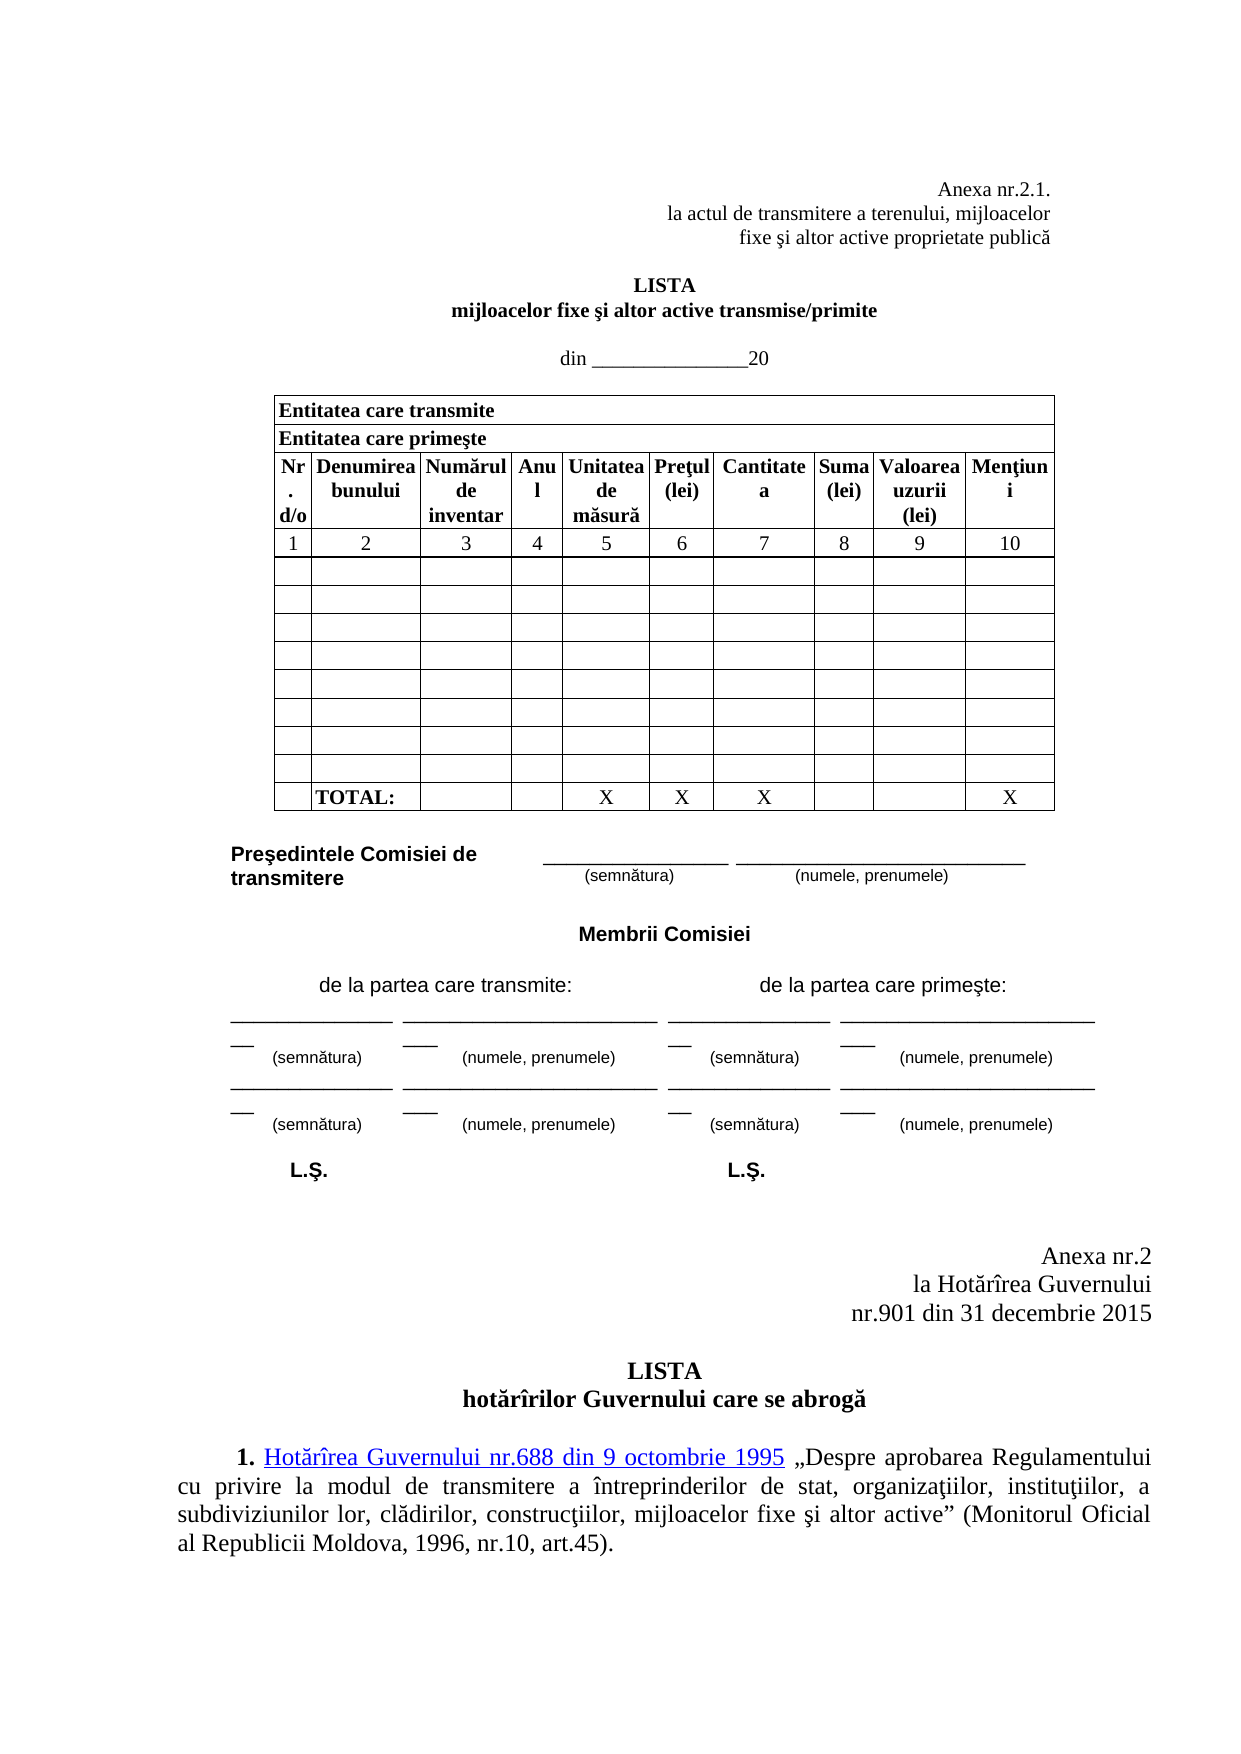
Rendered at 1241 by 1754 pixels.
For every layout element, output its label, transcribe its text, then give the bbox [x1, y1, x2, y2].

table_cell [815, 558, 873, 584]
table_cell [275, 699, 311, 726]
table_cell [563, 670, 649, 697]
table_cell [512, 558, 562, 584]
table_cell [714, 614, 814, 641]
table_cell [650, 586, 713, 613]
table_cell Suma (lei) [815, 453, 873, 528]
table_header Preşedintele Comisiei de transmitere [227, 840, 539, 891]
table_cell Valoarea uzurii (lei) [874, 453, 965, 528]
table_cell [714, 642, 814, 669]
table_cell [815, 727, 873, 754]
table_cell [421, 642, 511, 669]
table_cell [512, 614, 562, 641]
table_cell [563, 727, 649, 754]
table_cell [421, 727, 511, 754]
text LISTA [177, 1356, 1152, 1384]
table_cell [421, 670, 511, 697]
table_cell [563, 642, 649, 669]
table_cell [275, 642, 311, 669]
table_cell [512, 586, 562, 613]
table_cell [563, 614, 649, 641]
table_cell 5 [563, 529, 649, 556]
table_header Anexa nr.2.1. la actul de transmitere a terenului, mijloacelor fixe şi altor active proprietate publică LISTA mijloacelor fixe şi altor active transmise/primite din _______________20 [275, 176, 1054, 395]
table_cell [815, 642, 873, 669]
table_cell [312, 642, 420, 669]
table_cell [650, 727, 713, 754]
table_cell de la partea care transmite: [227, 971, 664, 998]
table_cell Numărul de inventar [421, 453, 511, 528]
table_cell [312, 558, 420, 584]
table_cell 9 [874, 529, 965, 556]
table_cell [312, 586, 420, 613]
table_cell [650, 558, 713, 584]
table_cell [275, 614, 311, 641]
table_cell _________________________ (numele, prenumele) _________________________ (numele, prenumele) [399, 998, 664, 1183]
table_cell [650, 699, 713, 726]
table_cell [563, 699, 649, 726]
table_cell [966, 642, 1054, 669]
table_cell [275, 755, 311, 782]
table_cell Unitatea de măsură [563, 453, 649, 528]
table_cell 8 [815, 529, 873, 556]
table_cell Menţiuni [966, 453, 1054, 528]
table_cell [421, 558, 511, 584]
table_cell [421, 783, 511, 810]
table_cell [275, 586, 311, 613]
table_cell [714, 755, 814, 782]
text la Hotărîrea Guvernului [177, 1269, 1152, 1298]
table_cell [312, 755, 420, 782]
table_cell [312, 699, 420, 726]
table_cell [815, 755, 873, 782]
table_cell [815, 586, 873, 613]
table_cell Nr. d/o [275, 453, 311, 528]
text 1. Hotărîrea Guvernului nr.688 din 9 octombrie 1995 „Despre aprobarea Regulamentului cu privire la modul de transmitere a întreprinderilor de stat, organizaţiilor, instituţiilor, a subdiviziunilor lor, clădirilor, construcţiilor, mijloacelor fixe şi altor active” (Monitorul Oficial al Republicii Moldova, 1996, nr.10, art.45). [177, 1442, 1152, 1557]
table_cell [966, 755, 1054, 782]
table_cell [512, 699, 562, 726]
table_cell Anul [512, 453, 562, 528]
table_cell [312, 614, 420, 641]
table_cell [874, 783, 965, 810]
table_cell 6 [650, 529, 713, 556]
table_cell [714, 670, 814, 697]
table_cell ________________ (semnătura) ________________ (semnătura) L.Ş. [227, 998, 399, 1183]
table_cell [874, 586, 965, 613]
text nr.901 din 31 decembrie 2015 [177, 1298, 1152, 1327]
table_cell [421, 586, 511, 613]
table_cell [563, 558, 649, 584]
table_cell [512, 642, 562, 669]
table_cell 7 [714, 529, 814, 556]
table_cell Entitatea care primeşte [275, 425, 1054, 452]
table_cell [312, 727, 420, 754]
table_cell Entitatea care transmite [275, 396, 1054, 423]
table_cell Preţul (lei) [650, 453, 713, 528]
table_cell [966, 558, 1054, 584]
table_header Membrii Comisiei [227, 920, 1102, 971]
table_cell [714, 699, 814, 726]
table_cell [714, 586, 814, 613]
table_cell [312, 670, 420, 697]
table_cell [512, 755, 562, 782]
table_cell [275, 670, 311, 697]
table_cell [815, 670, 873, 697]
table_cell [966, 586, 1054, 613]
table_cell [966, 727, 1054, 754]
text Anexa nr.2 [177, 1241, 1152, 1269]
table_cell [966, 699, 1054, 726]
table_cell [966, 614, 1054, 641]
table_cell [714, 558, 814, 584]
table_cell X [714, 783, 814, 810]
text hotărîrilor Guvernului care se abrogă [177, 1384, 1152, 1413]
table_cell [874, 755, 965, 782]
table_cell [815, 699, 873, 726]
table_cell _________________________ (numele, prenumele) _________________________ (numele, prenumele) [837, 998, 1102, 1183]
table_cell [421, 755, 511, 782]
table_cell 3 [421, 529, 511, 556]
table_cell 1 [275, 529, 311, 556]
table_cell X [650, 783, 713, 810]
table_cell [714, 727, 814, 754]
table_cell [966, 670, 1054, 697]
table_cell X [966, 783, 1054, 810]
table_cell de la partea care primeşte: [664, 971, 1102, 998]
table_cell 2 [312, 529, 420, 556]
table_cell [563, 755, 649, 782]
table_cell [650, 670, 713, 697]
table_cell [874, 670, 965, 697]
table_cell [874, 614, 965, 641]
table_cell [874, 699, 965, 726]
table_cell [650, 642, 713, 669]
table_cell [512, 670, 562, 697]
table_cell [421, 614, 511, 641]
table_cell [874, 558, 965, 584]
table_cell [815, 614, 873, 641]
table_cell TOTAL: [312, 783, 420, 810]
table_cell [275, 783, 311, 810]
table_cell [421, 699, 511, 726]
table_header _________________________ (numele, prenumele) [732, 840, 1102, 891]
table_cell X [563, 783, 649, 810]
table_cell [650, 614, 713, 641]
table_cell [275, 727, 311, 754]
table_cell [563, 586, 649, 613]
table_cell 10 [966, 529, 1054, 556]
table_cell [874, 642, 965, 669]
table_cell ________________ (semnătura) ________________ (semnătura) L.Ş. [664, 998, 837, 1183]
table_cell [512, 727, 562, 754]
table_header ________________ (semnătura) [539, 840, 732, 891]
table_cell [275, 558, 311, 584]
table_cell [815, 783, 873, 810]
table_cell [650, 755, 713, 782]
table_cell [512, 783, 562, 810]
table_cell [874, 727, 965, 754]
table_cell Cantitatea [714, 453, 814, 528]
table_cell 4 [512, 529, 562, 556]
table_cell Denumirea bunului [312, 453, 420, 528]
